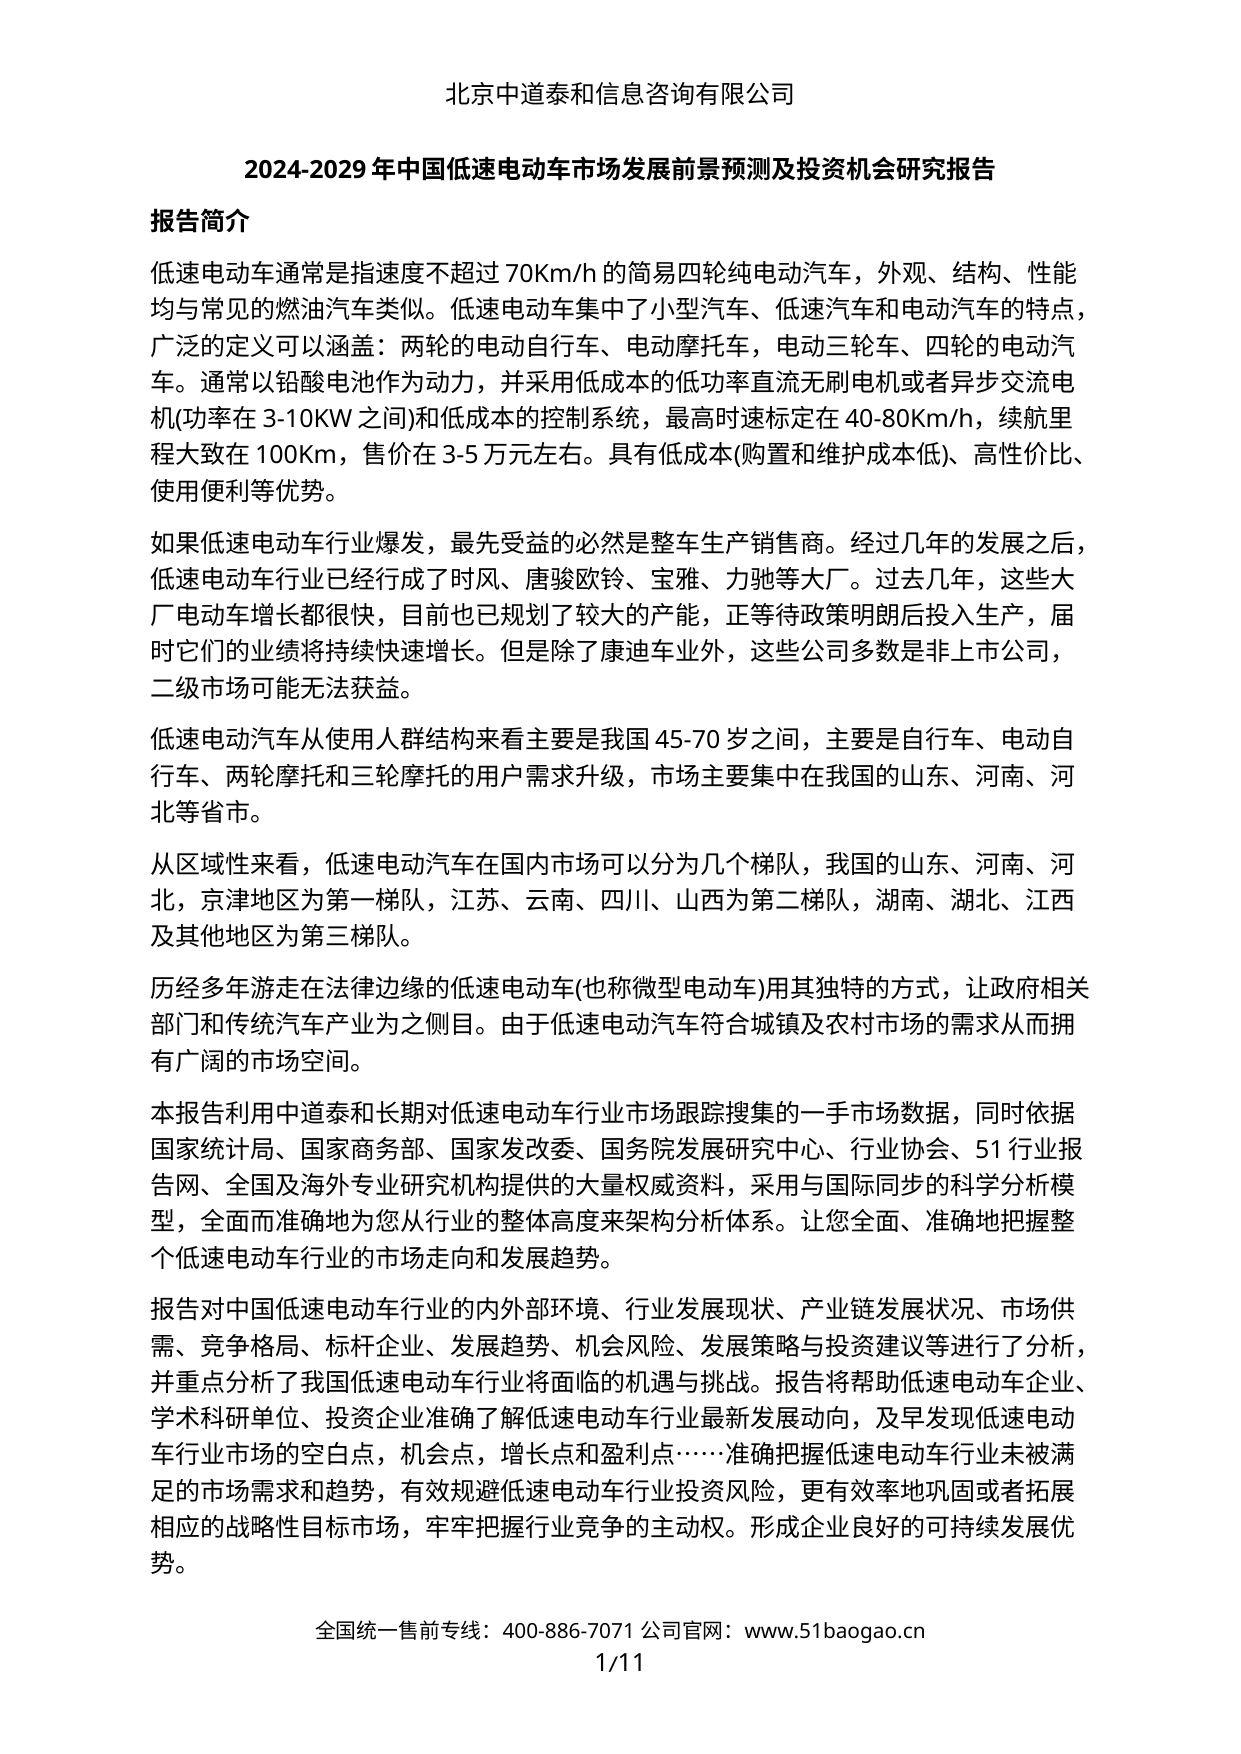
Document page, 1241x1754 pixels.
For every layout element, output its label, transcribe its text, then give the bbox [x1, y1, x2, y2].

text 2024-2029年中国低速电动车市场发展前景预测及投资机会研究报告 [150, 150, 1090, 186]
text 如果低速电动车行业爆发，最先受益的必然是整车生产销售商。经过几年的发展之后，低速电动车行业已经行成了时风、唐骏欧铃、宝雅、力驰等大厂。过去几年，这些大厂电动车增长都很快，目前也已规划了较大的产能，正等待政策明朗后投入生产，届时它们的业绩将持续快速增长。但是除了康迪车业外，这些公司多数是非上市公司，二级市场可能无法获益。 [150, 523, 1090, 704]
text 报告简介 [150, 202, 1090, 238]
text 低速电动车通常是指速度不超过70Km/h的简易四轮纯电动汽车，外观、结构、性能均与常见的燃油汽车类似。低速电动车集中了小型汽车、低速汽车和电动汽车的特点，广泛的定义可以涵盖：两轮的电动自行车、电动摩托车，电动三轮车、四轮的电动汽车。通常以铅酸电池作为动力，并采用低成本的低功率直流无刷电机或者异步交流电机(功率在3-10KW之间)和低成本的控制系统，最高时速标定在40-80Km/h，续航里程大致在100Km，售价在3-5万元左右。具有低成本(购置和维护成本低)、高性价比、使用便利等优势。 [150, 254, 1090, 507]
text 低速电动汽车从使用人群结构来看主要是我国45-70岁之间，主要是自行车、电动自行车、两轮摩托和三轮摩托的用户需求升级，市场主要集中在我国的山东、河南、河北等省市。 [150, 720, 1090, 829]
text 报告对中国低速电动车行业的内外部环境、行业发展现状、产业链发展状况、市场供需、竞争格局、标杆企业、发展趋势、机会风险、发展策略与投资建议等进行了分析，并重点分析了我国低速电动车行业将面临的机遇与挑战。报告将帮助低速电动车企业、学术科研单位、投资企业准确了解低速电动车行业最新发展动向，及早发现低速电动车行业市场的空白点，机会点，增长点和盈利点……准确把握低速电动车行业未被满足的市场需求和趋势，有效规避低速电动车行业投资风险，更有效率地巩固或者拓展相应的战略性目标市场，牢牢把握行业竞争的主动权。形成企业良好的可持续发展优势。 [150, 1290, 1090, 1580]
text 本报告利用中道泰和长期对低速电动车行业市场跟踪搜集的一手市场数据，同时依据国家统计局、国家商务部、国家发改委、国务院发展研究中心、行业协会、51行业报告网、全国及海外专业研究机构提供的大量权威资料，采用与国际同步的科学分析模型，全面而准确地为您从行业的整体高度来架构分析体系。让您全面、准确地把握整个低速电动车行业的市场走向和发展趋势。 [150, 1093, 1090, 1274]
text 历经多年游走在法律边缘的低速电动车(也称微型电动车)用其独特的方式，让政府相关部门和传统汽车产业为之侧目。由于低速电动汽车符合城镇及农村市场的需求从而拥有广阔的市场空间。 [150, 969, 1090, 1077]
text 从区域性来看，低速电动汽车在国内市场可以分为几个梯队，我国的山东、河南、河北，京津地区为第一梯队，江苏、云南、四川、山西为第二梯队，湖南、湖北、江西及其他地区为第三梯队。 [150, 844, 1090, 953]
